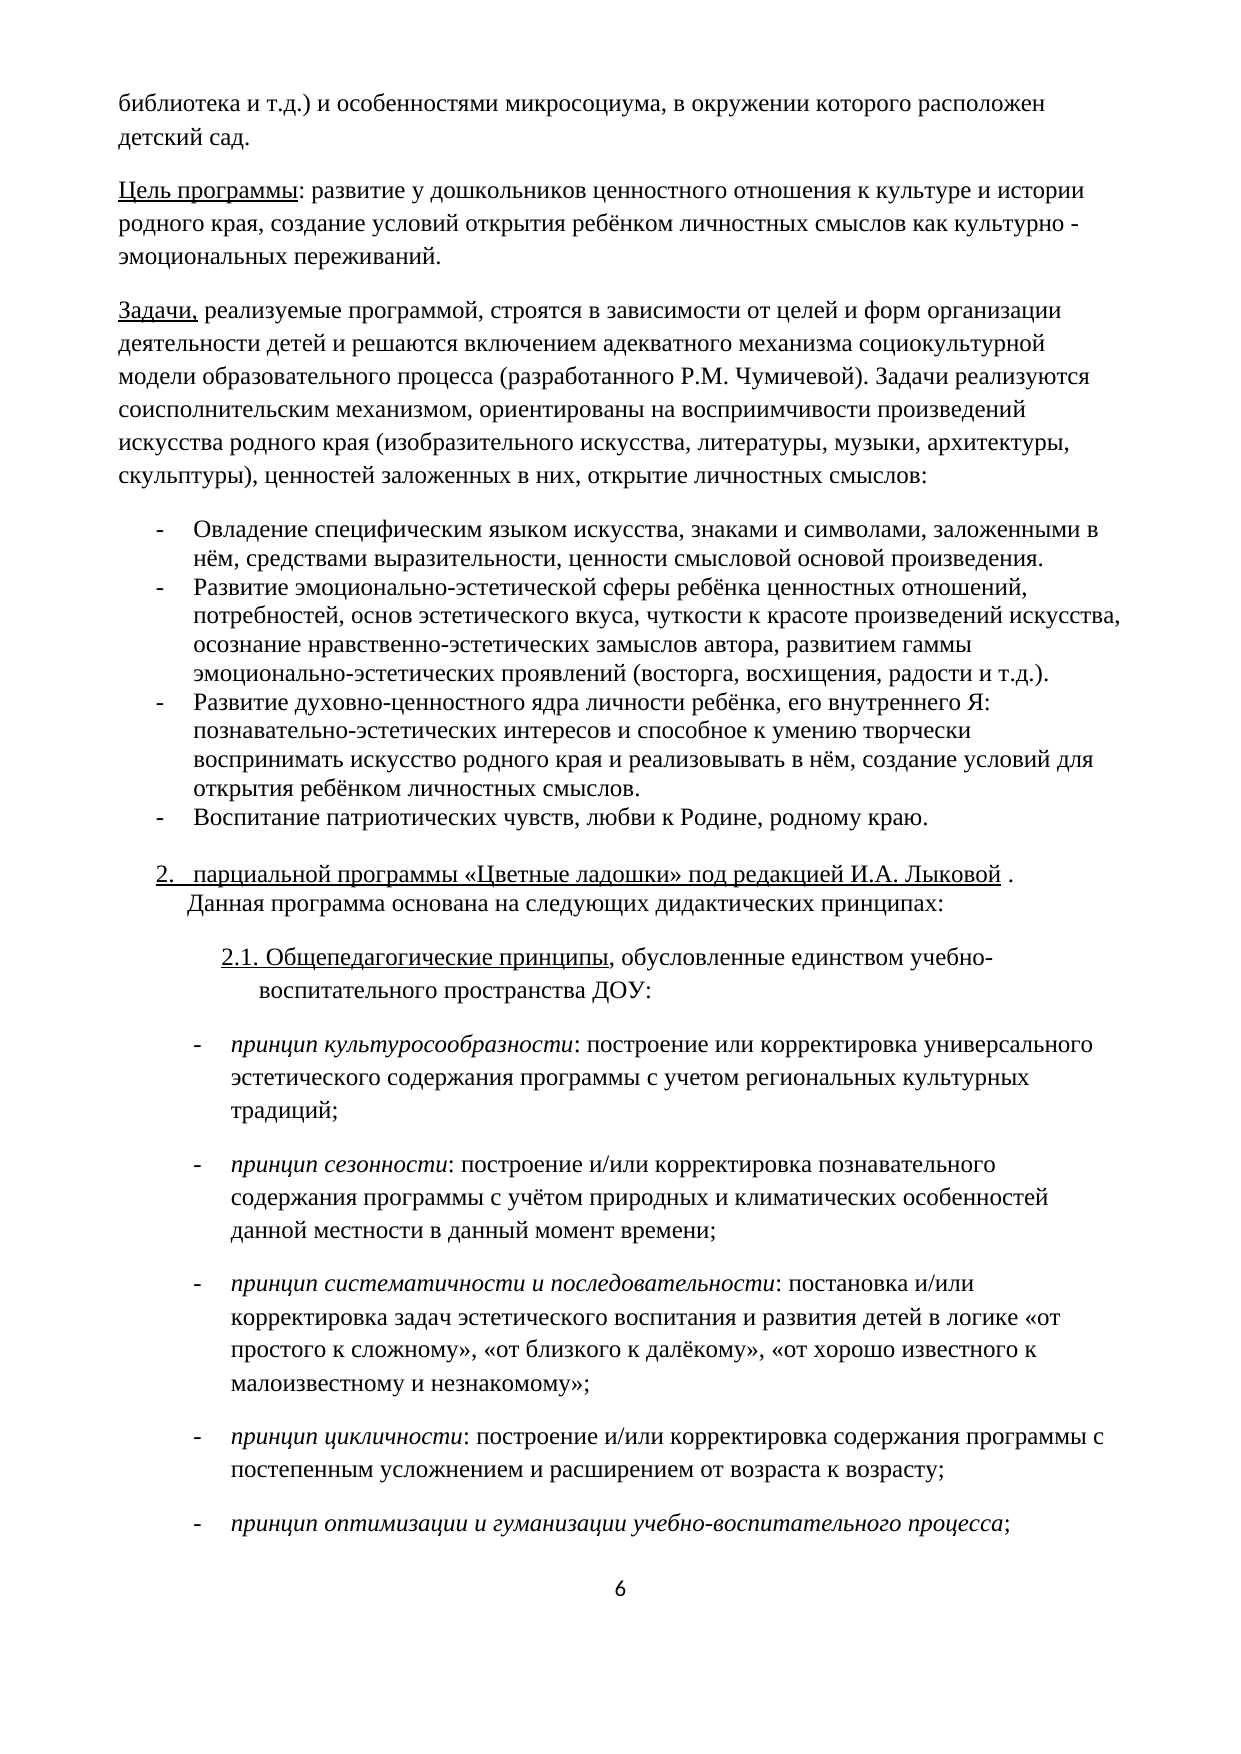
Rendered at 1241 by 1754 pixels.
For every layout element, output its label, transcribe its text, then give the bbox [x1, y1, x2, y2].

text Цель программы: развитие у дошкольников ценностного отношения к культуре и истории родного края, создание условий открытия ребёнком личностных смыслов как культурно -эмоциональных переживаний. [118, 175, 1122, 270]
list принцип цикличности: построение и/или корректировка содержания программы с постепенным усложнением и расширением от возраста к возрасту; [193, 1421, 1122, 1483]
list Общепедагогические принципы, обусловленные единством учебно-воспитательного пространства ДОУ: [221, 942, 1122, 1004]
list принцип культуросообразности: построение или корректировка универсального эстетического содержания программы с учетом региональных культурных традиций; [193, 1029, 1122, 1123]
list парциальной программы «Цветные ладошки» под редакцией И.А. Лыковой . [156, 859, 1122, 888]
text Данная программа основана на следующих дидактических принципах: [118, 888, 1122, 917]
list принцип сезонности: построение и/или корректировка познавательного содержания программы с учётом природных и климатических особенностей данной местности в данный момент времени; [193, 1149, 1122, 1243]
list Развитие эмоционально-эстетической сферы ребёнка ценностных отношений, потребностей, основ эстетического вкуса, чуткости к красоте произведений искусства, осознание нравственно-эстетических замыслов автора, развитием гаммы эмоционально-эстетических проявлений (восторга, восхищения, радости и т.д.). [156, 572, 1122, 687]
list Овладение специфическим языком искусства, знаками и символами, заложенными в нём, средствами выразительности, ценности смысловой основой произведения. [156, 514, 1122, 572]
list Воспитание патриотических чувств, любви к Родине, родному краю. [156, 802, 1122, 831]
list принцип оптимизации и гуманизации учебно-воспитательного процесса; [193, 1508, 1122, 1537]
list Развитие духовно-ценностного ядра личности ребёнка, его внутреннего Я: познавательно-эстетических интересов и способное к умению творчески воспринимать искусство родного края и реализовывать в нём, создание условий для открытия ребёнком личностных смыслов. [156, 687, 1122, 802]
list принцип систематичности и последовательности: постановка и/или корректировка задач эстетического воспитания и развития детей в логике «от простого к сложному», «от близкого к далёкому», «от хорошо известного к малоизвестному и незнакомому»; [193, 1268, 1122, 1396]
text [118, 88, 1122, 150]
text Задачи, реализуемые программой, строятся в зависимости от целей и форм организации деятельности детей и решаются включением адекватного механизма социокультурной модели образовательного процесса (разработанного Р.М. Чумичевой). Задачи реализуются соисполнительским механизмом, ориентированы на восприимчивости произведений искусства родного края (изобразительного искусства, литературы, музыки, архитектуры, скульптуры), ценностей заложенных в них, открытие личностных смыслов: [118, 295, 1122, 489]
